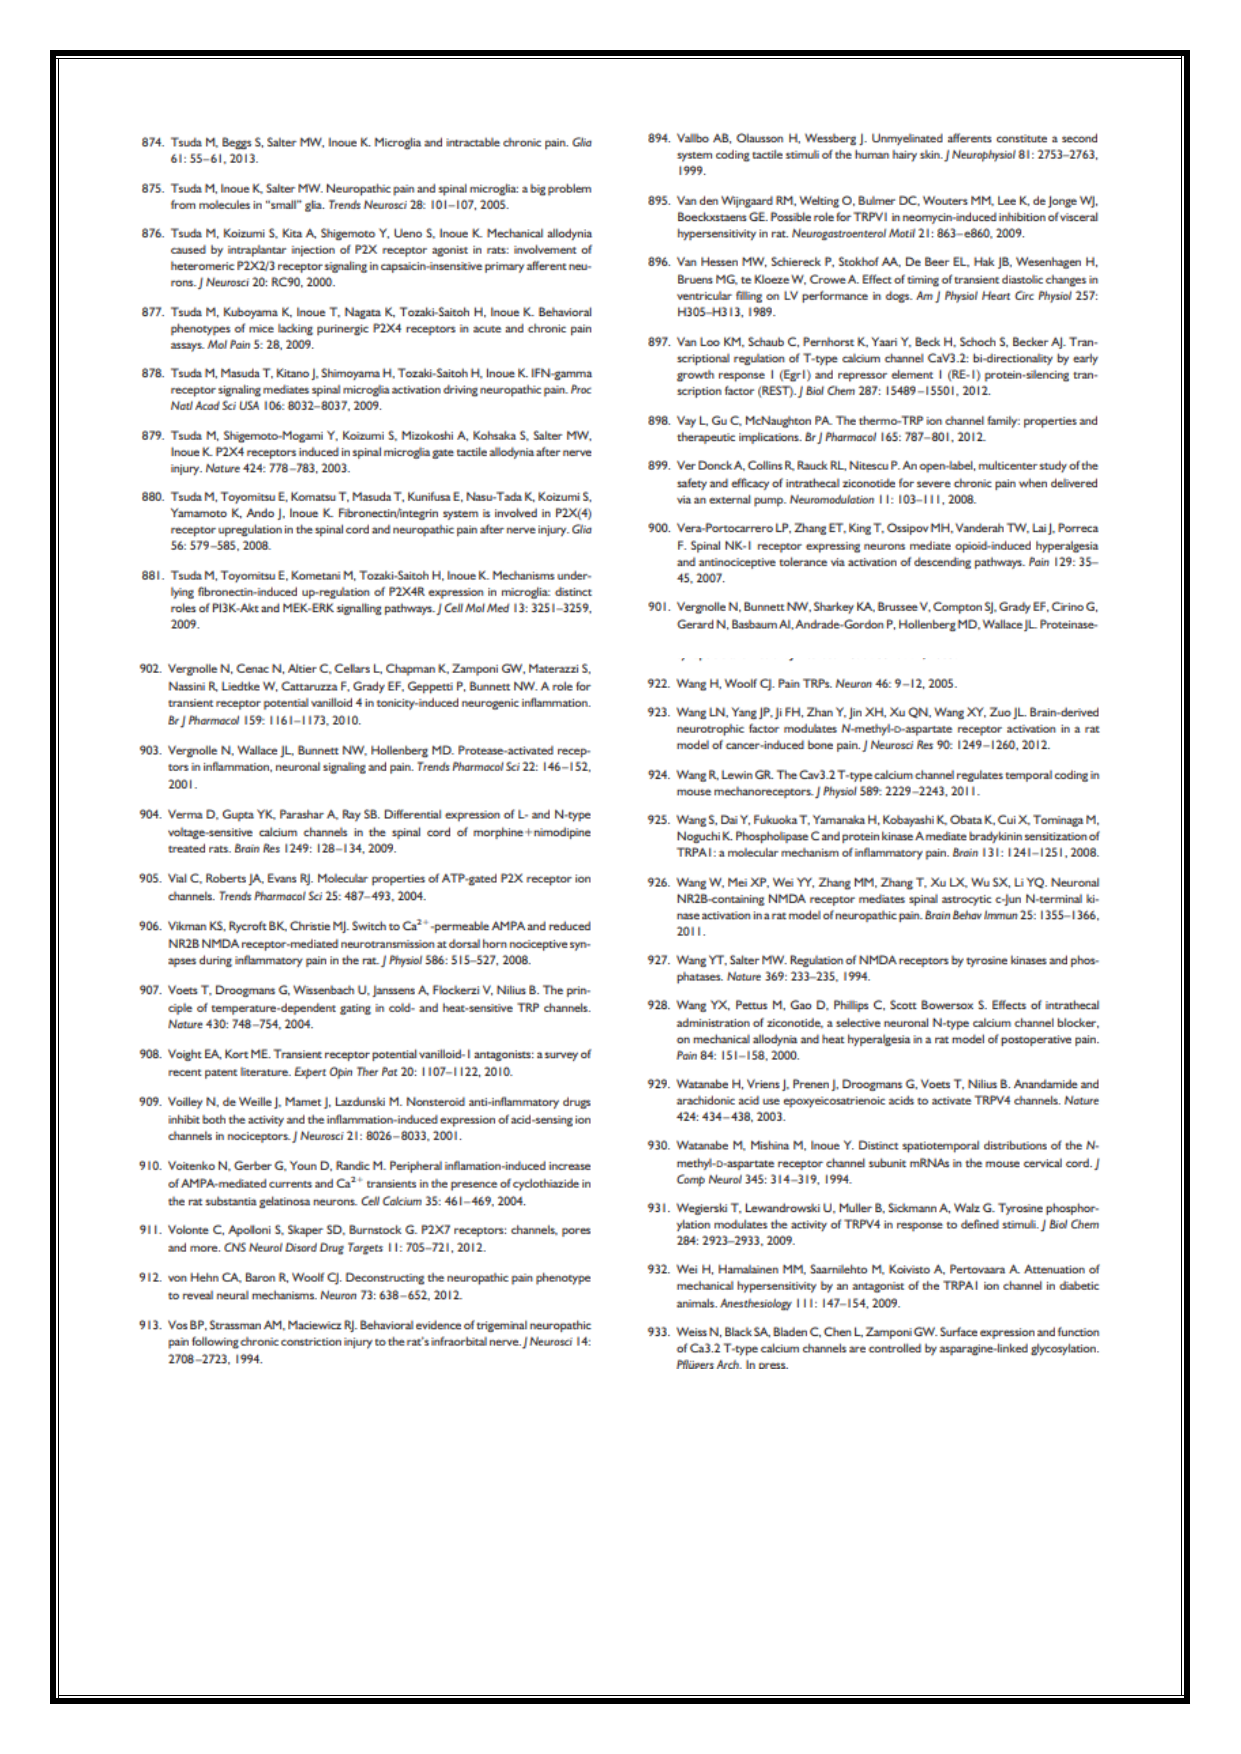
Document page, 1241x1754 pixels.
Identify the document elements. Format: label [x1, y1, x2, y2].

picture [129, 130, 1111, 645]
picture [129, 658, 1111, 1369]
